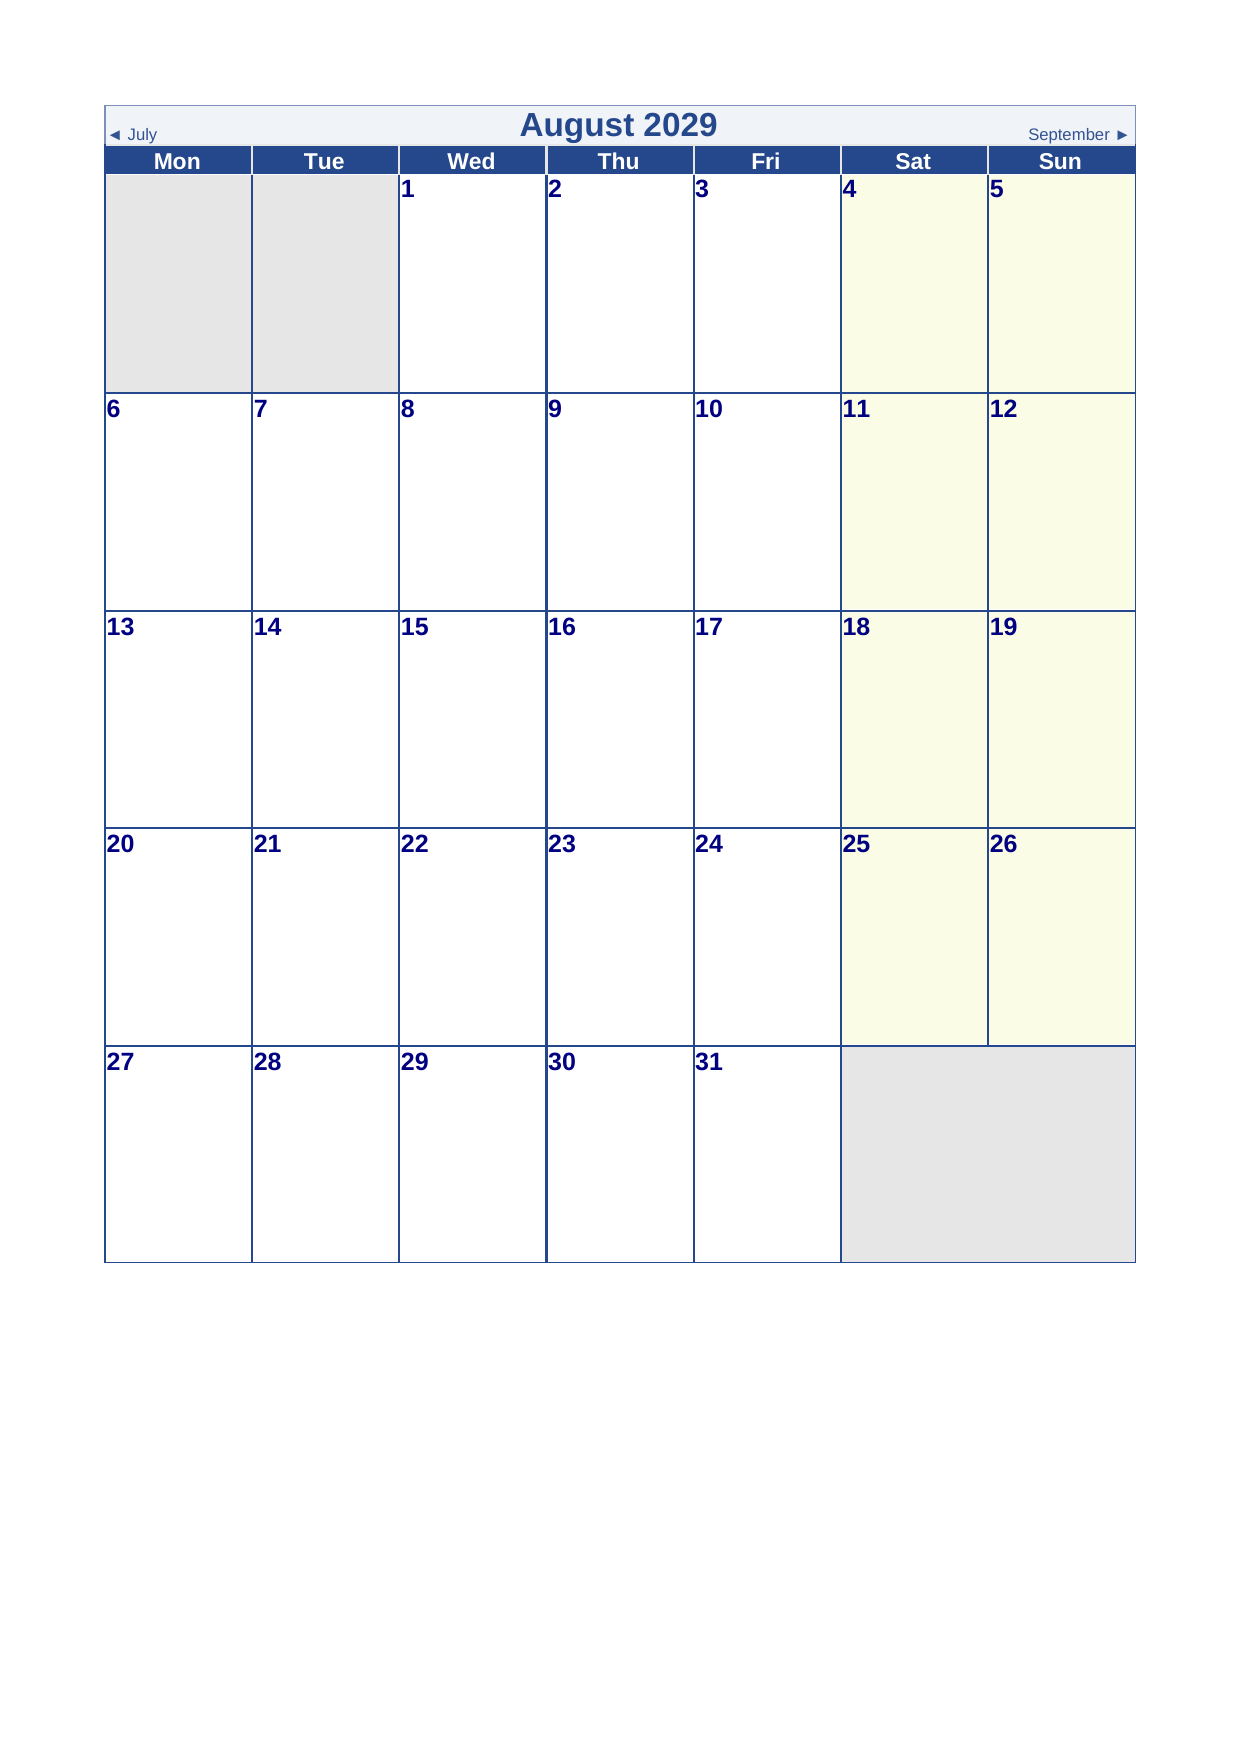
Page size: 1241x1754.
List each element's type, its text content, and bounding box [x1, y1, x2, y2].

table_cell 26 [989, 829, 1135, 1044]
table_header August 2029 [252, 106, 988, 144]
table_cell 17 [695, 612, 840, 827]
table_cell 29 [400, 1047, 545, 1262]
table_cell 16 [548, 612, 693, 827]
table_cell 31 [695, 1047, 840, 1262]
table_cell 1 [400, 175, 545, 392]
table_cell 14 [253, 612, 398, 827]
table_cell 3 [695, 175, 840, 392]
table_cell Sun [989, 146, 1135, 174]
table_cell Tue [253, 146, 398, 174]
table_cell 27 [106, 1047, 251, 1262]
table_cell 8 [400, 394, 545, 609]
table_header September ► [988, 106, 1135, 144]
table_cell 28 [253, 1047, 398, 1262]
table_cell 5 [989, 175, 1135, 392]
table_cell 9 [548, 394, 693, 609]
table_header ◄ July [106, 106, 252, 144]
table_cell 12 [989, 394, 1135, 609]
table_cell 11 [842, 394, 987, 609]
table_cell Wed [400, 146, 545, 174]
table_cell 24 [695, 829, 840, 1044]
table_cell [842, 1047, 1135, 1262]
table_cell 25 [842, 829, 987, 1044]
table_cell 18 [842, 612, 987, 827]
table_cell [106, 175, 251, 392]
table_cell [253, 175, 398, 392]
table_cell 20 [106, 829, 251, 1044]
table_cell 30 [548, 1047, 693, 1262]
table_cell 19 [989, 612, 1135, 827]
table_cell 10 [695, 394, 840, 609]
table_cell Thu [548, 146, 693, 174]
table_cell 4 [842, 175, 987, 392]
table_cell 6 [106, 394, 251, 609]
table_cell 2 [548, 175, 693, 392]
table_cell Mon [106, 146, 251, 174]
table_cell 23 [548, 829, 693, 1044]
table_cell 22 [400, 829, 545, 1044]
table_cell Fri [695, 146, 840, 174]
table_cell 15 [400, 612, 545, 827]
table_cell 7 [253, 394, 398, 609]
table_cell 21 [253, 829, 398, 1044]
table_cell 13 [106, 612, 251, 827]
table_cell Sat [842, 146, 987, 174]
